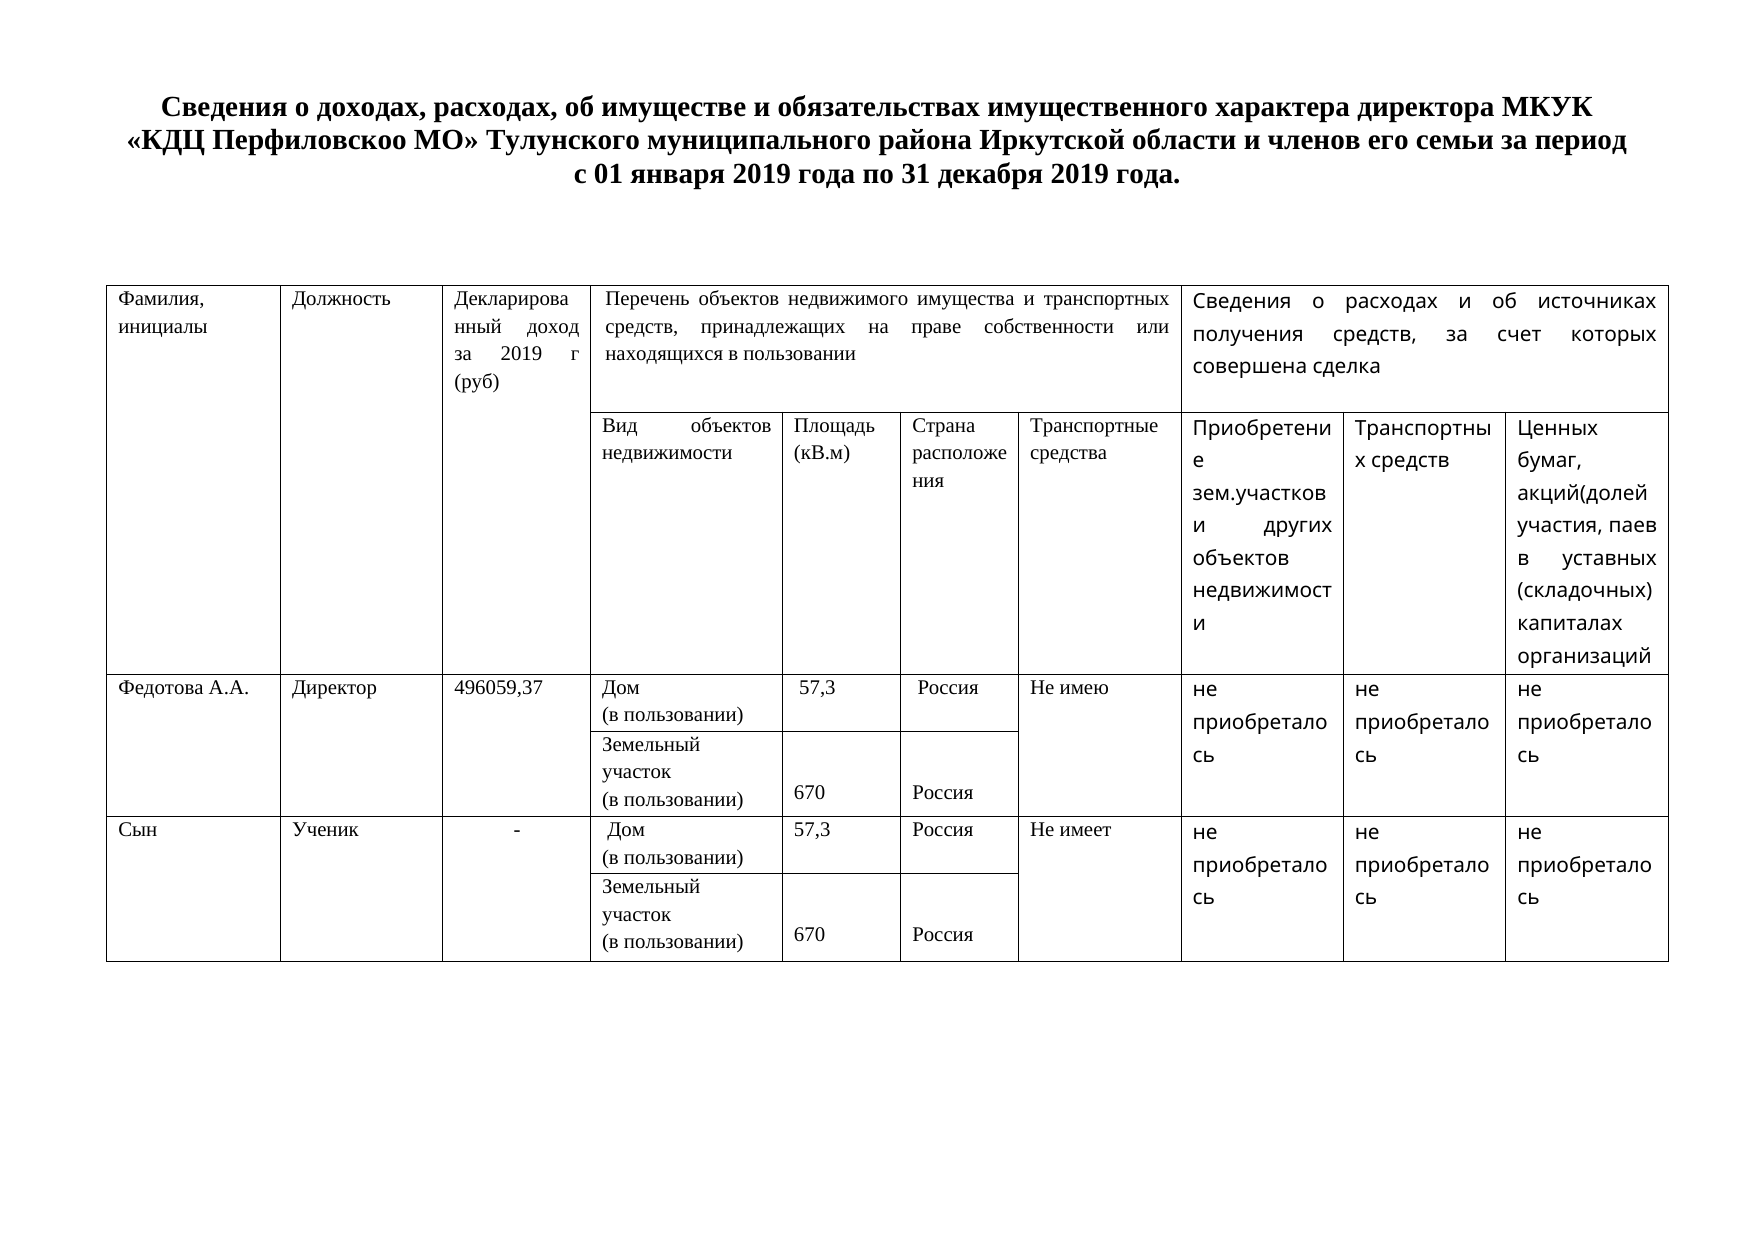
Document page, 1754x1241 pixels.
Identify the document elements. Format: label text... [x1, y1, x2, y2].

table_cell не приобреталось [1344, 675, 1505, 816]
table_cell не приобреталось [1506, 675, 1668, 816]
table_cell Приобретение зем.участков и других объектов недвижимости [1182, 413, 1343, 673]
table_header Фамилия, инициалы [107, 286, 280, 673]
table_cell Сын [107, 817, 280, 961]
table_cell Федотова А.А. [107, 675, 280, 816]
table_cell не приобреталось [1506, 817, 1668, 961]
text с 01 января 2019 года по 31 декабря 2019 года. [118, 156, 1636, 189]
table_cell Россия [901, 732, 1018, 816]
table_cell Транспортные средства [1019, 413, 1181, 673]
table_header Декларированный доход за 2019 г (руб) [443, 286, 590, 673]
table_header Должность [281, 286, 442, 673]
table_cell 57,3 [783, 675, 900, 731]
table_cell Не имею [1019, 675, 1181, 816]
text Сведения о доходах, расходах, об имуществе и обязательствах имущественного характера директора МКУК «КДЦ Перфиловскоо МО» Тулунского муниципального района Иркутской области и членов его семьи за период [118, 89, 1636, 156]
table_cell Страна расположения [901, 413, 1018, 673]
table_cell не приобреталось [1182, 817, 1343, 961]
table_cell 670 [783, 732, 900, 816]
table_cell 496059,37 [443, 675, 590, 816]
table_cell Вид объектов недвижимости [591, 413, 782, 673]
table_cell Ученик [281, 817, 442, 961]
table_cell Директор [281, 675, 442, 816]
table_cell не приобреталось [1344, 817, 1505, 961]
table_cell Россия [901, 817, 1018, 873]
table_cell Дом (в пользовании) [591, 817, 782, 873]
table_cell Земельный участок (в пользовании) [591, 874, 782, 961]
table_cell 670 [783, 874, 900, 961]
table_cell Транспортных средств [1344, 413, 1505, 673]
table_cell не приобреталось [1182, 675, 1343, 816]
table_cell Не имеет [1019, 817, 1181, 961]
table_cell - [443, 817, 590, 961]
table_cell Площадь (кВ.м) [783, 413, 900, 673]
table_cell Дом (в пользовании) [591, 675, 782, 731]
table_cell 57,3 [783, 817, 900, 873]
table_cell Россия [901, 675, 1018, 731]
table_cell Россия [901, 874, 1018, 961]
table_cell Ценных бумаг, акций(долей участия, паев в уставных (складочных) капиталах организаций [1506, 413, 1668, 673]
table_header Сведения о расходах и об источниках получения средств, за счет которых совершена сделка [1182, 286, 1668, 412]
table_cell Земельный участок (в пользовании) [591, 732, 782, 816]
table_header Перечень объектов недвижимого имущества и транспортных средств, принадлежащих на праве собственности или находящихся в пользовании [591, 286, 1181, 412]
